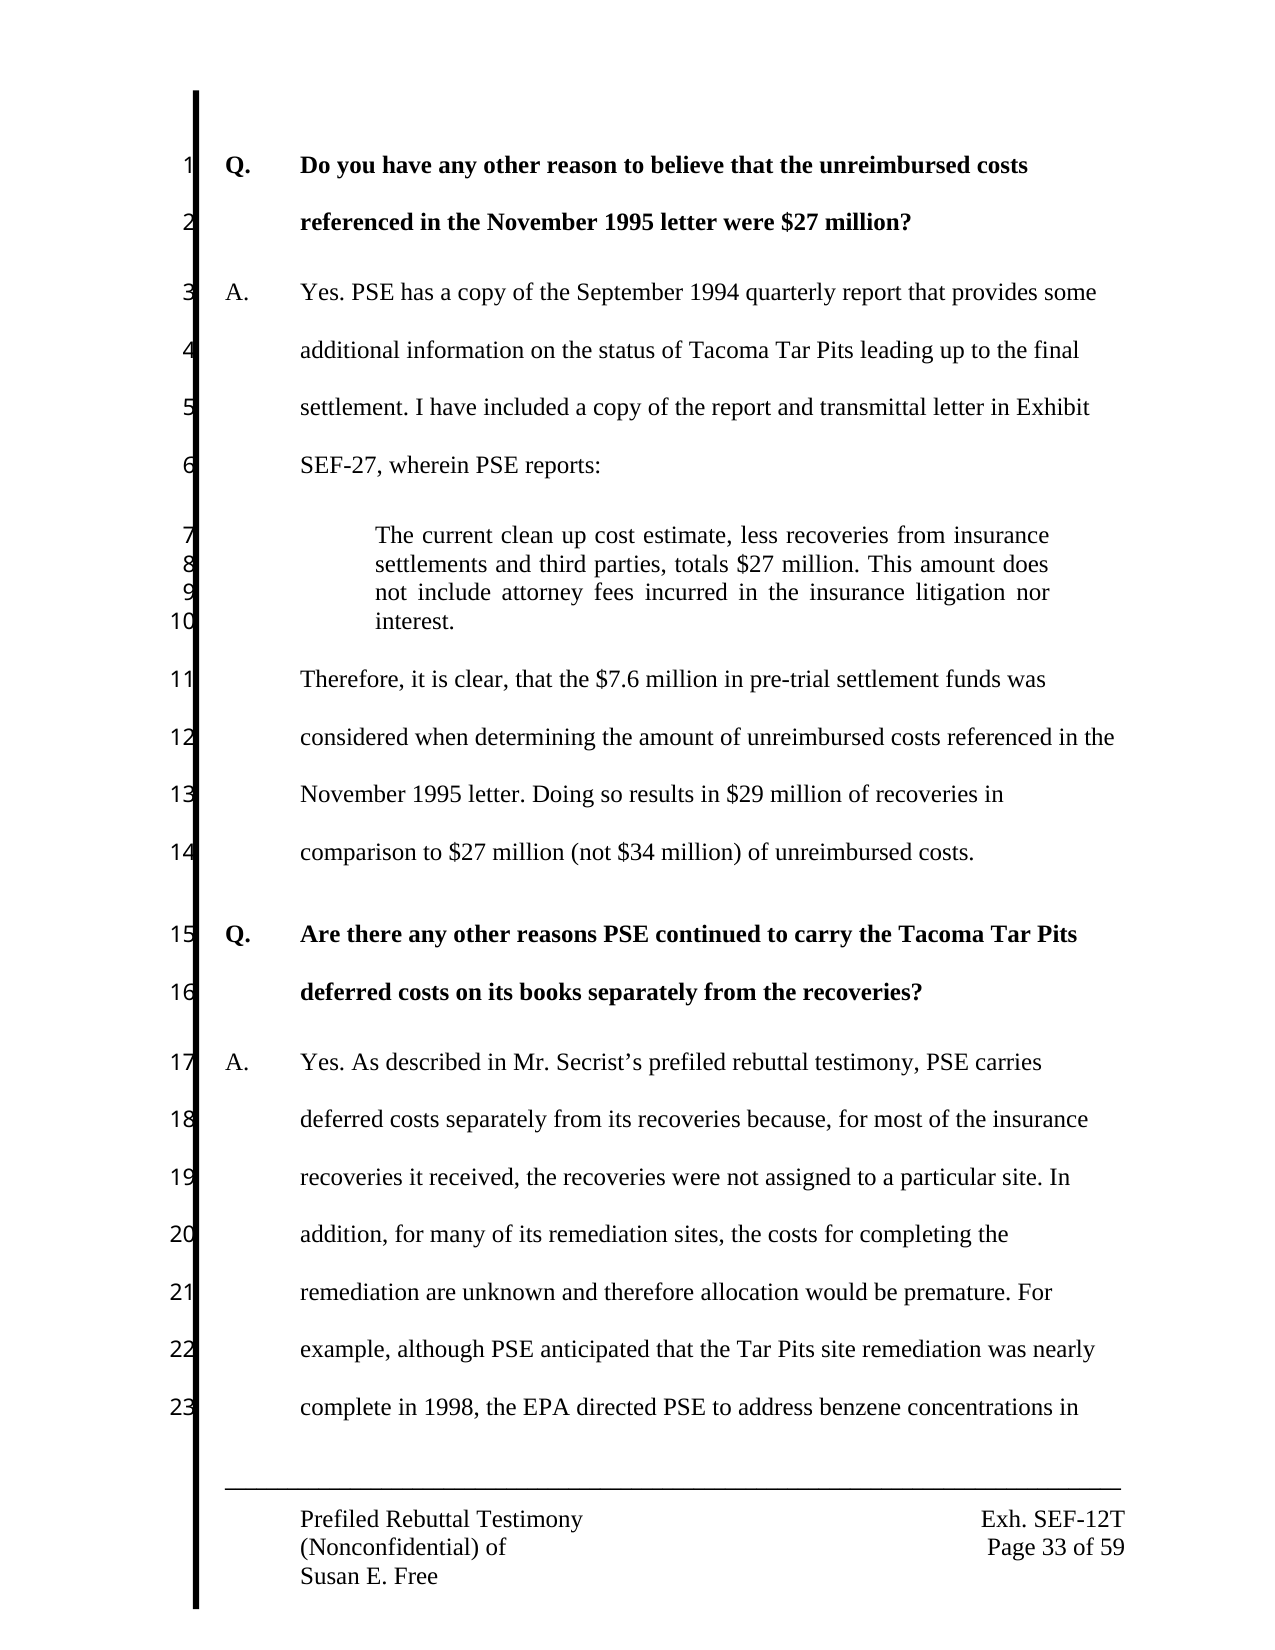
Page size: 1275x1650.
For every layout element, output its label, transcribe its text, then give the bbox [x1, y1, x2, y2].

text A. Yes. PSE has a copy of the September 1994 quarterly report that provides some additional information on the status of Tacoma Tar Pits leading up to the final settlement. I have included a copy of the report and transmittal letter in Exhibit SEF-27, wherein PSE reports: [225, 277, 1125, 479]
text Q. Are there any other reasons PSE continued to carry the Tacoma Tar Pits deferred costs on its books separately from the recoveries? [225, 919, 1125, 1005]
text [225, 1047, 1125, 1420]
text Therefore, it is clear, that the $7.6 million in pre-trial settlement funds was considered when determining the amount of unreimbursed costs referenced in the November 1995 letter. Doing so results in $29 million of recoveries in comparison to $27 million (not $34 million) of unreimbursed costs. [300, 664, 1125, 865]
text Q. Do you have any other reason to believe that the unreimbursed costs referenced in the November 1995 letter were $27 million? [225, 150, 1125, 236]
text The current clean up cost estimate, less recoveries from insurance settlements and third parties, totals $27 million. This amount does not include attorney fees incurred in the insurance litigation nor interest. [375, 520, 1050, 635]
